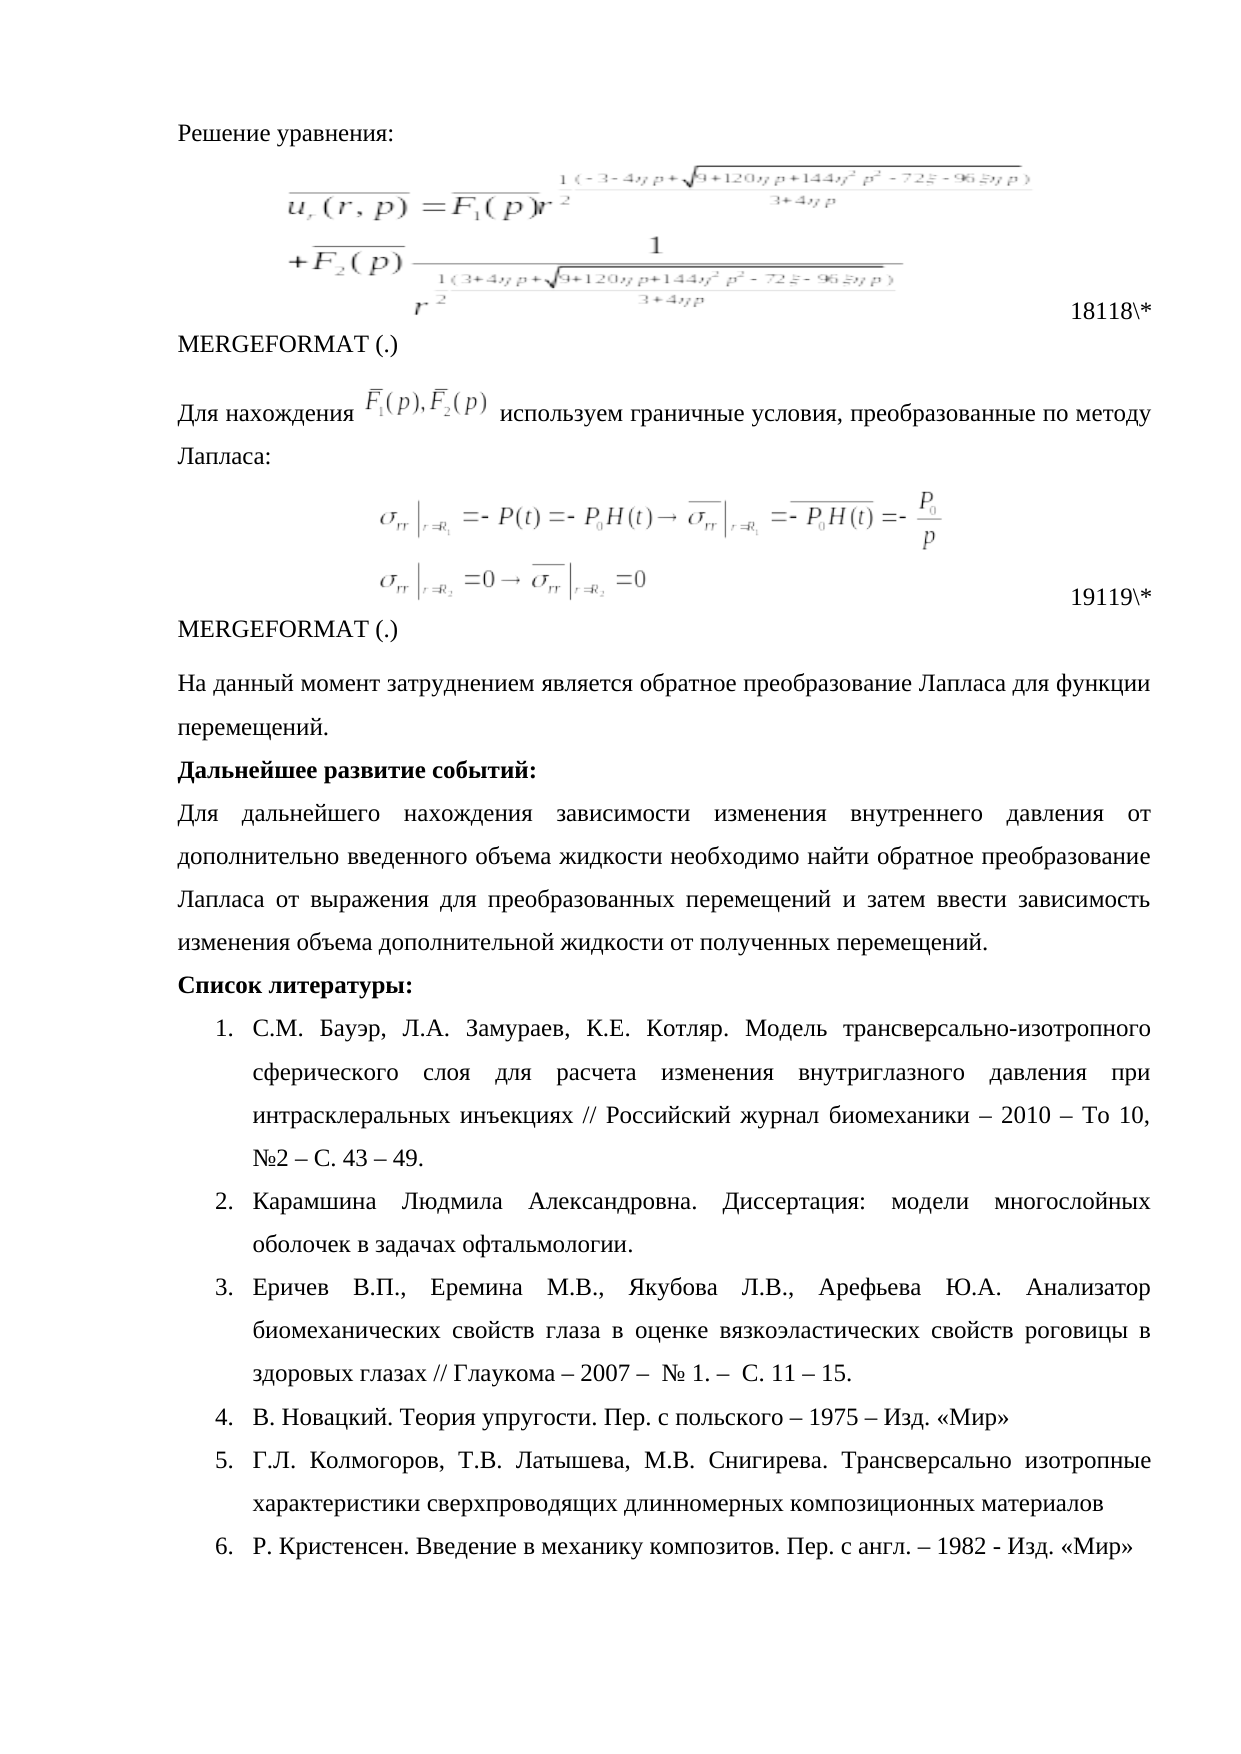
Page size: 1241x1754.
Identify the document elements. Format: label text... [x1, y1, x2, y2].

list Р. Кристенсен. Введение в механику композитов. Пер. с англ. – 1982 - Изд. «Мир» [215, 1531, 1152, 1560]
text На данный момент затруднением является обратное преобразование Лапласа для функции перемещений. [177, 668, 1152, 740]
text Для дальнейшего нахождения зависимости изменения внутреннего давления от дополнительно введенного объема жидкости необходимо найти обратное преобразование Лапласа от выражения для преобразованных перемещений и затем ввести зависимость изменения объема дополнительной жидкости от полученных перемещений. [177, 798, 1152, 956]
list Г.Л. Колмогоров, Т.В. Латышева, М.В. Снигирева. Трансверсально изотропные характеристики сверхпроводящих длинномерных композиционных материалов [215, 1445, 1152, 1517]
text Дальнейшее развитие событий: [177, 755, 1152, 783]
list Еричев В.П., Еремина М.В., Якубова Л.В., Арефьева Ю.А. Анализатор биомеханических свойств глаза в оценке вязкоэластических свойств роговицы в здоровых глазах // Глаукома – 2007 – № 1. – С. 11 – 15. [215, 1272, 1152, 1387]
list В. Новацкий. Теория упругости. Пер. с польского – 1975 – Изд. «Мир» [215, 1402, 1152, 1430]
list Карамшина Людмила Александровна. Диссертация: модели многослойных оболочек в задачах офтальмологии. [215, 1186, 1152, 1258]
text Для нахождения используем граничные условия, преобразованные по методу Лапласа: [177, 383, 1152, 470]
text Решение уравнения: [177, 118, 1152, 147]
text Список литературы: [177, 970, 1152, 999]
list С.М. Бауэр, Л.А. Замураев, К.Е. Котляр. Модель трансверсально-изотропного сферического слоя для расчета изменения внутриглазного давления при интрасклеральных инъекциях // Российский журнал биомеханики – 2010 – То 10, №2 – С. 43 – 49. [215, 1013, 1152, 1172]
